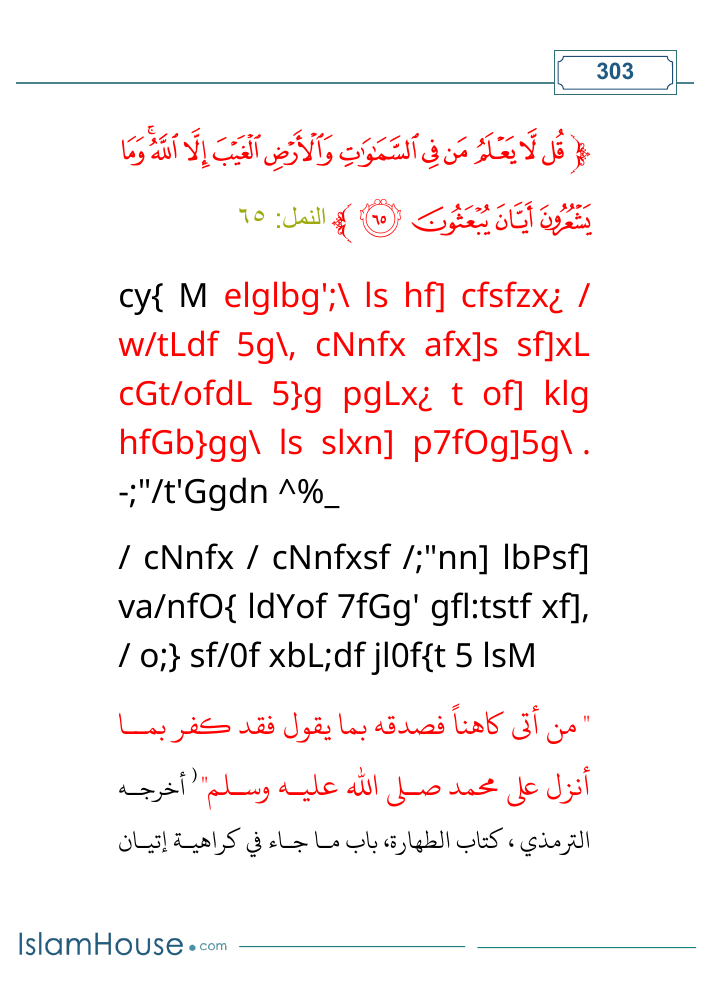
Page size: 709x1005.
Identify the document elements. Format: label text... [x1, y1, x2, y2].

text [118, 697, 591, 863]
text ﭽ ﭧ ﭨ ﭩ ﭪ ﭫ ﭬ ﭭ ﭮ ﭯ ﭰﭱ ﭲ ﭳ ﭴ ﭵ ﭶ ﭼ النمل: ٦٥ [118, 118, 591, 251]
picture [12, 928, 466, 961]
picture [471, 929, 697, 962]
text cy{ M elglbg';\ ls hf] cfsfzx¿ / w/tLdf 5g\, cNnfx afx]s sf]xL cGt/ofdL 5}g pgLx¿ t of] klg hfGb}gg\ ls slxn] p7fOg]5g\ . -;"/t'Ggdn ^%_ [118, 272, 591, 513]
text / cNnfx / cNnfxsf /;"nn] lbPsf] va/nfO{ ldYof 7fGg' gfl:tstf xf], / o;} sf/0f xbL;df jl0f{t 5 lsM [118, 534, 591, 677]
